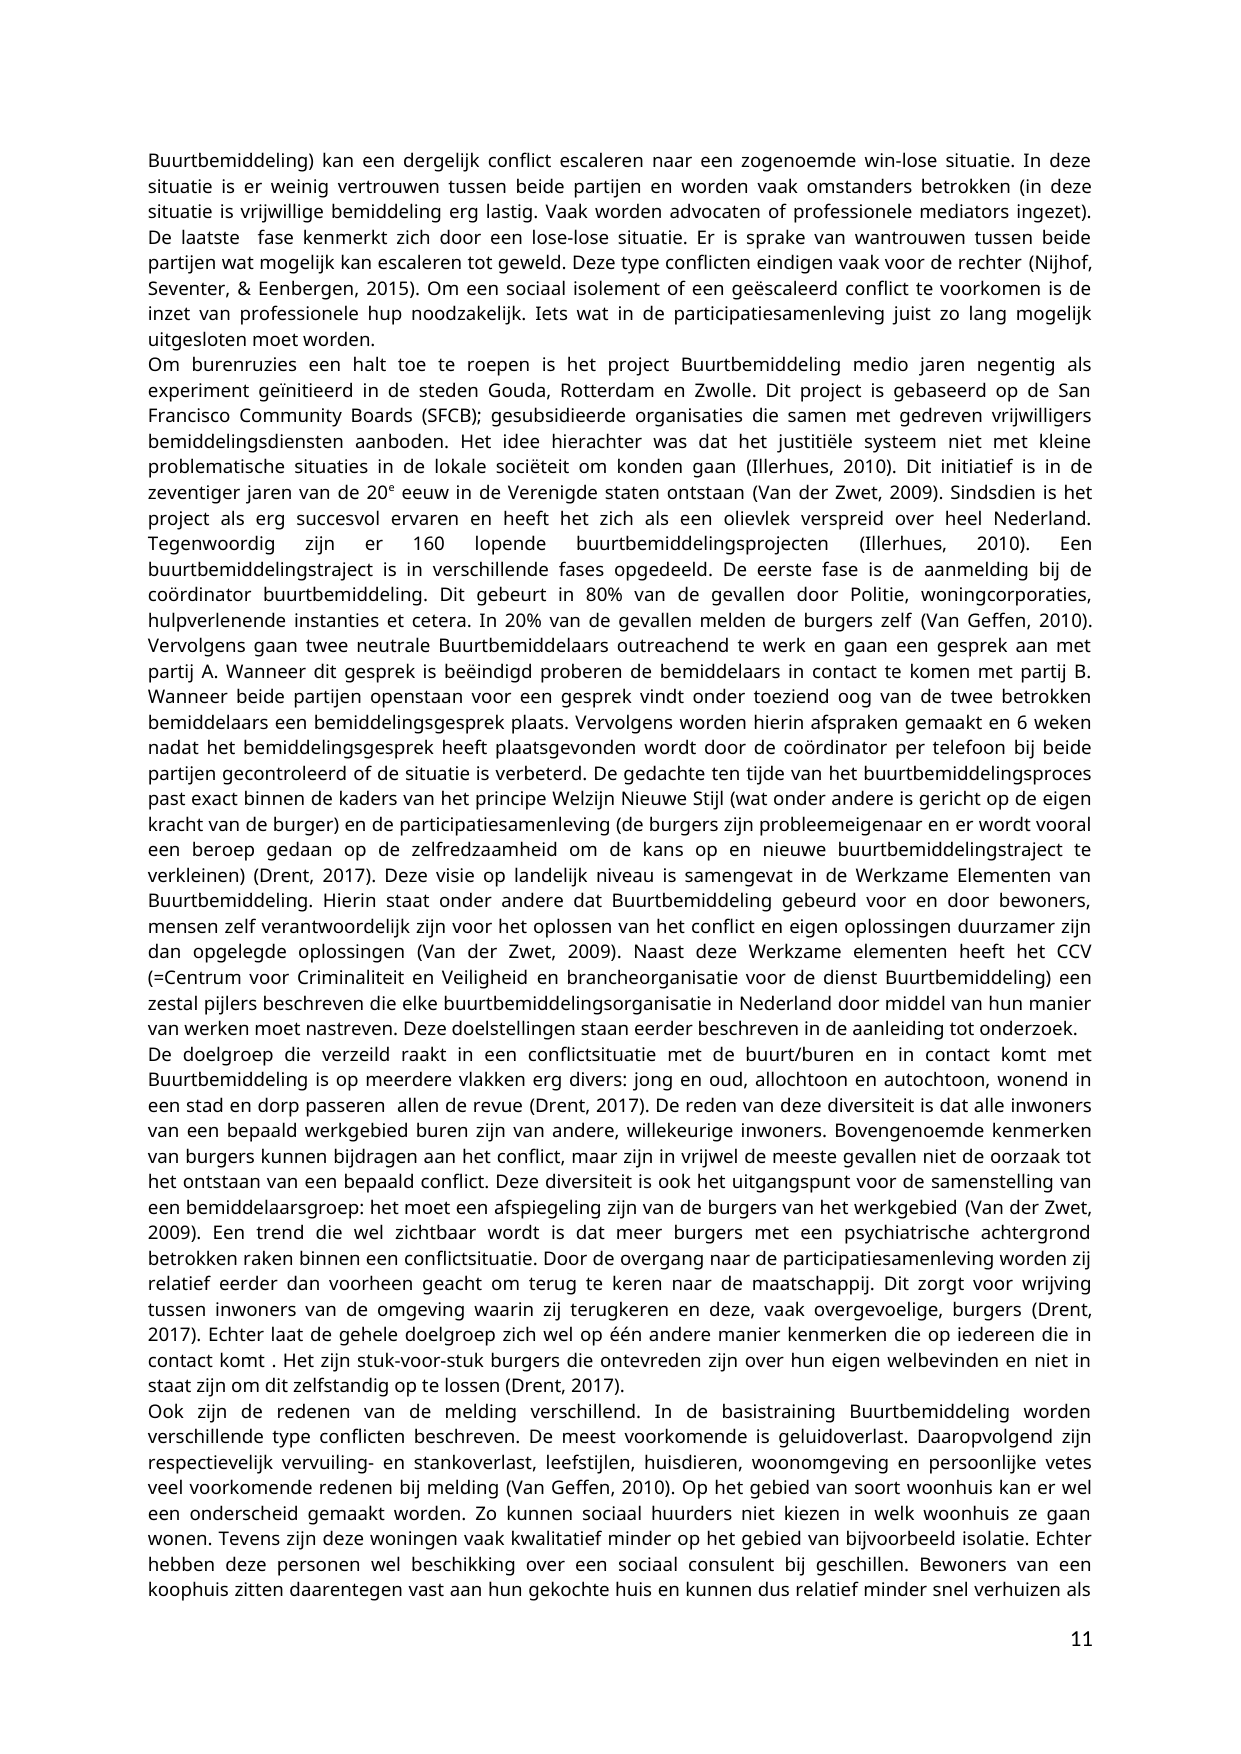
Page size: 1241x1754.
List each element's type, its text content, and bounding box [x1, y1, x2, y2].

text Om burenruzies een halt toe te roepen is het project Buurtbemiddeling medio jaren negentig als experiment geïnitieerd in de steden Gouda, Rotterdam en Zwolle. Dit project is gebaseerd op de San Francisco Community Boards (SFCB); gesubsidieerde organisaties die samen met gedreven vrijwilligers bemiddelingsdiensten aanboden. Het idee hierachter was dat het justitiële systeem niet met kleine problematische situaties in de lokale sociëteit om konden gaan . Dit initiatief is in de zeventiger jaren van de 20e eeuw in de Verenigde staten ontstaan . Sindsdien is het project als erg succesvol ervaren en heeft het zich als een olievlek verspreid over heel Nederland. Tegenwoordig zijn er 160 lopende buurtbemiddelingsprojecten . Een buurtbemiddelingstraject is in verschillende fases opgedeeld. De eerste fase is de aanmelding bij de coördinator buurtbemiddeling. Dit gebeurt in 80% van de gevallen door Politie, woningcorporaties, hulpverlenende instanties et cetera. In 20% van de gevallen melden de burgers zelf . Vervolgens gaan twee neutrale Buurtbemiddelaars outreachend te werk en gaan een gesprek aan met partij A. Wanneer dit gesprek is beëindigd proberen de bemiddelaars in contact te komen met partij B. Wanneer beide partijen openstaan voor een gesprek vindt onder toeziend oog van de twee betrokken bemiddelaars een bemiddelingsgesprek plaats. Vervolgens worden hierin afspraken gemaakt en 6 weken nadat het bemiddelingsgesprek heeft plaatsgevonden wordt door de coördinator per telefoon bij beide partijen gecontroleerd of de situatie is verbeterd. De gedachte ten tijde van het buurtbemiddelingsproces past exact binnen de kaders van het principe Welzijn Nieuwe Stijl (wat onder andere is gericht op de eigen kracht van de burger) en de participatiesamenleving (de burgers zijn probleemeigenaar en er wordt vooral een beroep gedaan op de zelfredzaamheid om de kans op en nieuwe buurtbemiddelingstraject te verkleinen) . Deze visie op landelijk niveau is samengevat in de Werkzame Elementen van Buurtbemiddeling. Hierin staat onder andere dat Buurtbemiddeling gebeurd voor en door bewoners, mensen zelf verantwoordelijk zijn voor het oplossen van het conflict en eigen oplossingen duurzamer zijn dan opgelegde oplossingen . Naast deze Werkzame elementen heeft het CCV (=Centrum voor Criminaliteit en Veiligheid en brancheorganisatie voor de dienst Buurtbemiddeling) een zestal pijlers beschreven die elke buurtbemiddelingsorganisatie in Nederland door middel van hun manier van werken moet nastreven. Deze doelstellingen staan eerder beschreven in de aanleiding tot onderzoek. [148, 352, 1093, 1041]
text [148, 148, 1093, 352]
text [148, 1398, 1093, 1602]
text De doelgroep die verzeild raakt in een conflictsituatie met de buurt/buren en in contact komt met Buurtbemiddeling is op meerdere vlakken erg divers: jong en oud, allochtoon en autochtoon, wonend in een stad en dorp passeren allen de revue . De reden van deze diversiteit is dat alle inwoners van een bepaald werkgebied buren zijn van andere, willekeurige inwoners. Bovengenoemde kenmerken van burgers kunnen bijdragen aan het conflict, maar zijn in vrijwel de meeste gevallen niet de oorzaak tot het ontstaan van een bepaald conflict. Deze diversiteit is ook het uitgangspunt voor de samenstelling van een bemiddelaarsgroep: het moet een afspiegeling zijn van de burgers van het werkgebied . Een trend die wel zichtbaar wordt is dat meer burgers met een psychiatrische achtergrond betrokken raken binnen een conflictsituatie. Door de overgang naar de participatiesamenleving worden zij relatief eerder dan voorheen geacht om terug te keren naar de maatschappij. Dit zorgt voor wrijving tussen inwoners van de omgeving waarin zij terugkeren en deze, vaak overgevoelige, burgers . Echter laat de gehele doelgroep zich wel op één andere manier kenmerken die op iedereen die in contact komt . Het zijn stuk-voor-stuk burgers die ontevreden zijn over hun eigen welbevinden en niet in staat zijn om dit zelfstandig op te lossen . [148, 1041, 1093, 1398]
